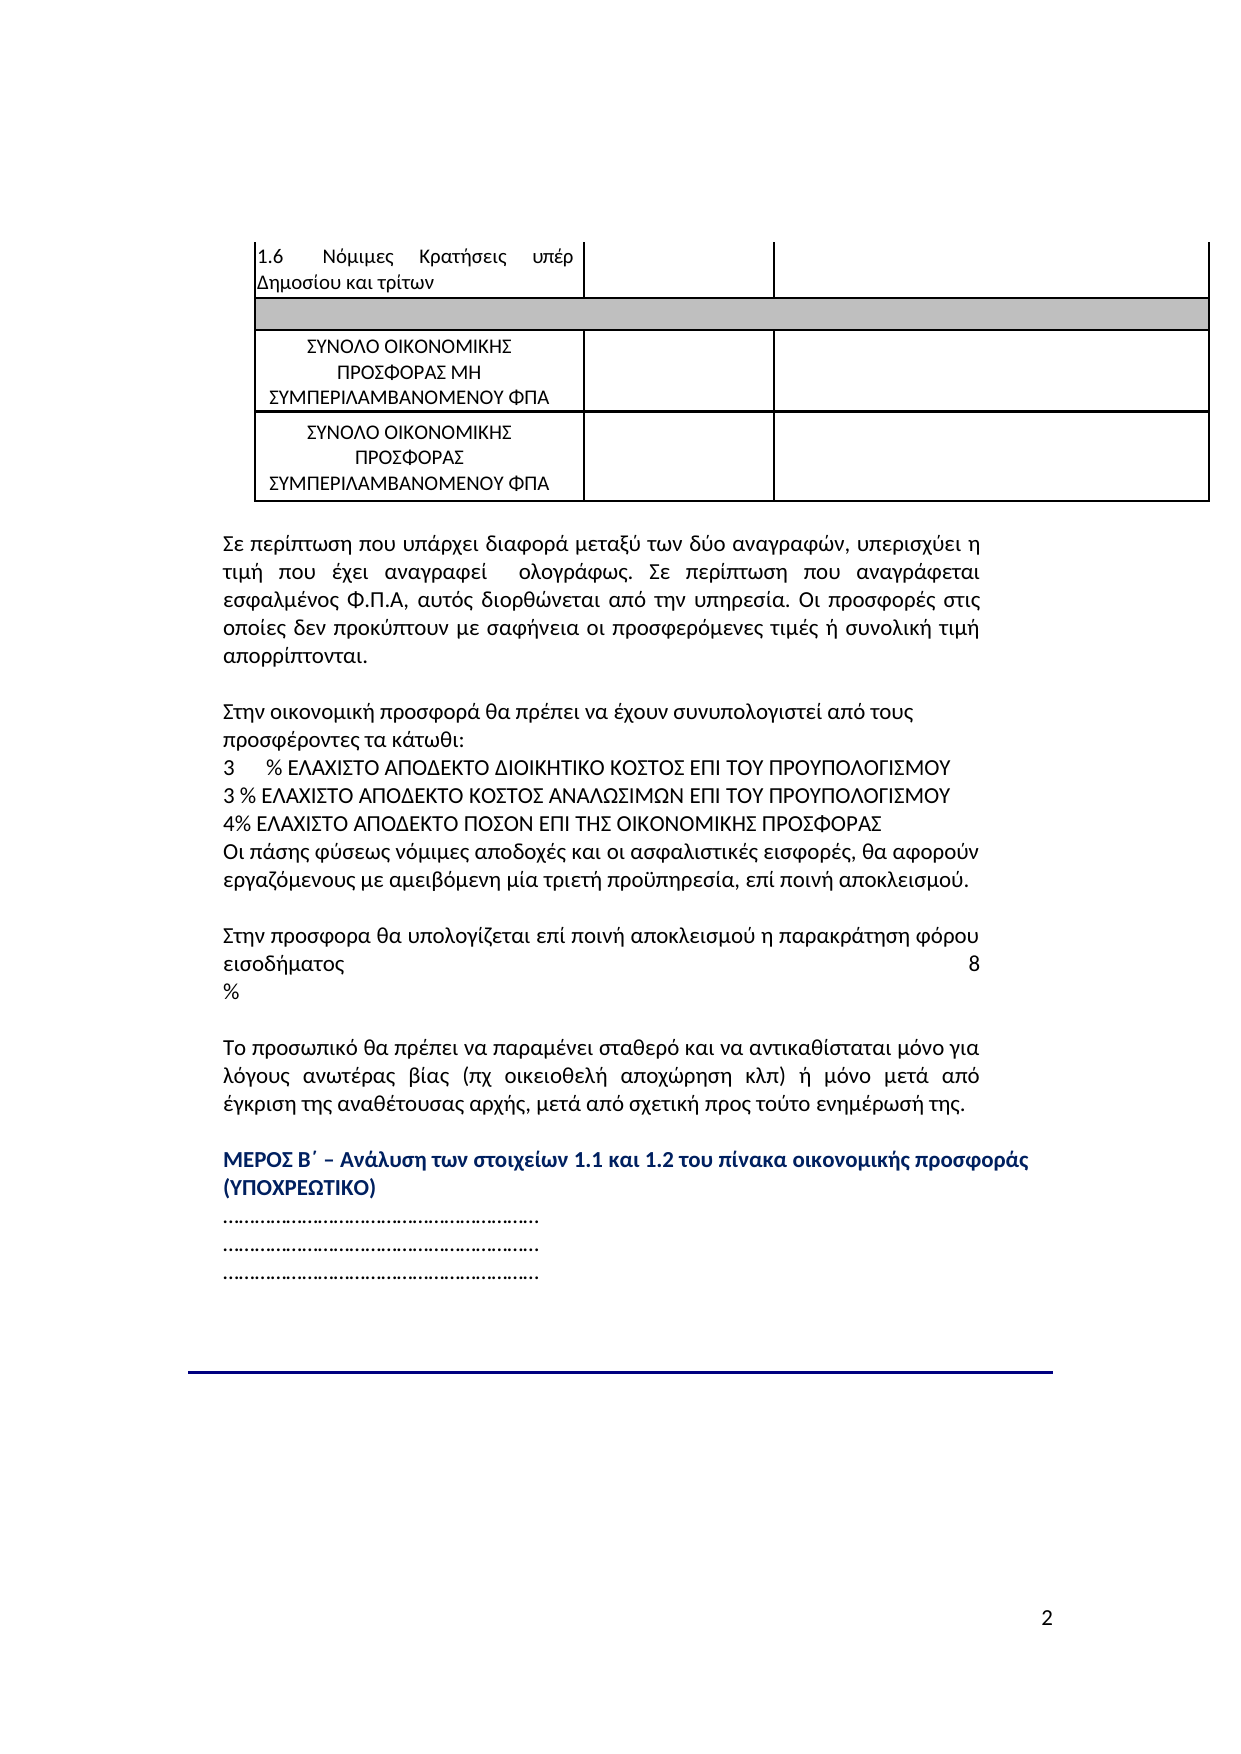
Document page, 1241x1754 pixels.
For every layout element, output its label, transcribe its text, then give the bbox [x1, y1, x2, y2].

text …………………………………………………… [223, 1229, 1053, 1257]
text Σε περίπτωση που υπάρχει διαφορά μεταξύ των δύο αναγραφών, υπερισχύει η τιμή που έχει αναγραφεί ολογράφως. Σε περίπτωση που αναγράφεται εσφαλμένος Φ.Π.Α, αυτός διορθώνεται από την υπηρεσία. Οι προσφορές στις οποίες δεν προκύπτουν με σαφήνεια οι προσφερόμενες τιμές ή συνολική τιμή απορρίπτονται. [223, 529, 980, 669]
table_cell [256, 299, 1208, 329]
table_cell ΣΥΝΟΛΟ ΟΙΚΟΝΟΜΙΚΗΣ ΠΡΟΣΦΟΡΑΣ ΜΗ ΣΥΜΠΕΡΙΛΑΜΒΑΝΟΜΕΝΟΥ ΦΠΑ [256, 331, 583, 410]
table_cell [585, 331, 773, 410]
text ΜΕΡΟΣ Β΄ – Ανάλυση των στοιχείων 1.1 και 1.2 του πίνακα οικονομικής προσφοράς (ΥΠΟΧΡΕΩΤΙΚΟ) [223, 1145, 1053, 1201]
table_cell [585, 413, 773, 499]
text 3 % ΕΛΑΧΙΣΤΟ ΑΠΟΔΕΚΤΟ ΚΟΣΤΟΣ ΑΝΑΛΩΣΙΜΩΝ ΕΠΙ ΤΟΥ ΠΡΟΥΠΟΛΟΓΙΣΜΟΥ [223, 781, 1053, 809]
text Οι πάσης φύσεως νόμιμες αποδοχές και οι ασφαλιστικές εισφορές, θα αφορούν εργαζόμενους με αμειβόμενη μία τριετή προϋπηρεσία, επί ποινή αποκλεισμού. [223, 837, 980, 893]
table_header 1.6 Νόμιμες Κρατήσεις υπέρ Δημοσίου και τρίτων [256, 242, 583, 297]
text Στην οικονομική προσφορά θα πρέπει να έχουν συνυπολογιστεί από τους προσφέροντες τα κάτωθι: [223, 697, 952, 753]
table_cell [775, 331, 1208, 410]
table_header [775, 242, 1208, 297]
text 4% ΕΛΑΧΙΣΤΟ ΑΠΟΔΕΚΤΟ ΠΟΣΟΝ ΕΠΙ ΤΗΣ ΟΙΚΟΝΟΜΙΚΗΣ ΠΡΟΣΦΟΡΑΣ [223, 809, 1053, 837]
table_cell [775, 413, 1208, 499]
table_header [585, 242, 773, 297]
text 3 % ΕΛΑΧΙΣΤΟ ΑΠΟΔΕΚΤΟ ΔΙΟΙΚΗΤΙΚΟ ΚΟΣΤΟΣ ΕΠΙ ΤΟΥ ΠΡΟΥΠΟΛΟΓΙΣΜΟΥ [223, 753, 952, 781]
text Στην προσφορα θα υπολογίζεται επί ποινή αποκλεισμού η παρακράτηση φόρου εισοδήματος 8 % [223, 921, 980, 1005]
text …………………………………………………… [223, 1257, 1053, 1285]
text Το προσωπικό θα πρέπει να παραμένει σταθερό και να αντικαθίσταται μόνο για λόγους ανωτέρας βίας (πχ οικειοθελή αποχώρηση κλπ) ή μόνο μετά από έγκριση της αναθέτουσας αρχής, μετά από σχετική προς τούτο ενημέρωσή της. [223, 1033, 980, 1117]
text …………………………………………………… [223, 1201, 1053, 1229]
table_cell ΣΥΝΟΛΟ ΟΙΚΟΝΟΜΙΚΗΣ ΠΡΟΣΦΟΡΑΣ ΣΥΜΠΕΡΙΛΑΜΒΑΝΟΜΕΝΟΥ ΦΠΑ [256, 413, 583, 499]
